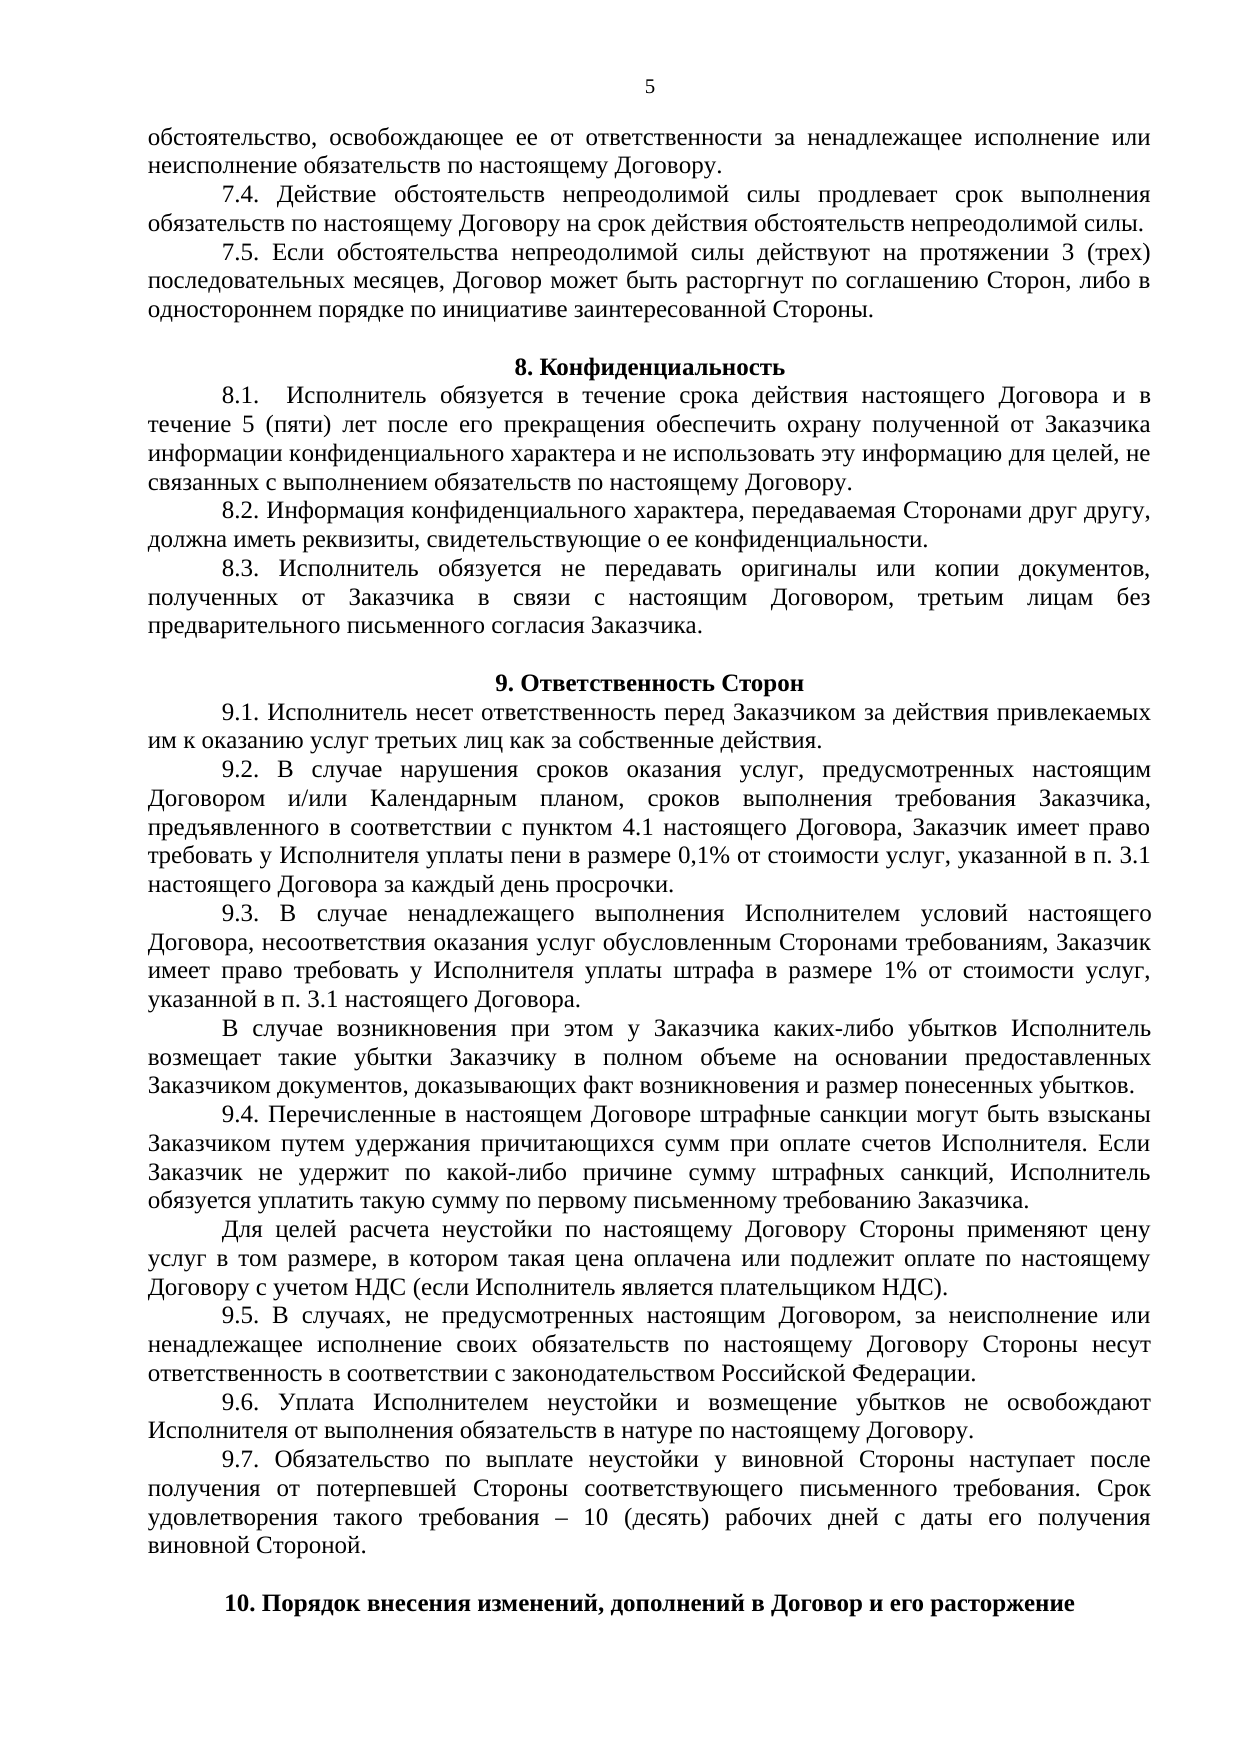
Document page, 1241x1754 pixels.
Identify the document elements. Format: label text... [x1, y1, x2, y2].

text 9.2. В случае нарушения сроков оказания услуг, предусмотренных настоящим Договором и/или Календарным планом, сроков выполнения требования Заказчика, предъявленного в соответствии с пунктом 4.1 настоящего Договора, Заказчик имеет право требовать у Исполнителя уплаты пени в размере 0,1% от стоимости услуг, указанной в п. 3.1 настоящего Договора за каждый день просрочки. [148, 754, 1152, 898]
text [148, 122, 1152, 179]
text 8.1. Исполнитель обязуется в течение срока действия настоящего Договора и в течение 5 (пяти) лет после его прекращения обеспечить охрану полученной от Заказчика информации конфиденциального характера и не использовать эту информацию для целей, не связанных с выполнением обязательств по настоящему Договору. [148, 381, 1152, 496]
text 8.2. Информация конфиденциального характера, передаваемая Сторонами друг другу, должна иметь реквизиты, свидетельствующие о ее конфиденциальности. [148, 496, 1152, 553]
text 7.4. Действие обстоятельств непреодолимой силы продлевает срок выполнения обязательств по настоящему Договору на срок действия обстоятельств непреодолимой силы. [148, 179, 1152, 237]
text 9.4. Перечисленные в настоящем Договоре штрафные санкции могут быть взысканы Заказчиком путем удержания причитающихся сумм при оплате счетов Исполнителя. Если Заказчик не удержит по какой-либо причине сумму штрафных санкций, Исполнитель обязуется уплатить такую сумму по первому письменному требованию Заказчика. [148, 1099, 1152, 1214]
text 7.5. Если обстоятельства непреодолимой силы действуют на протяжении 3 (трех) последовательных месяцев, Договор может быть расторгнут по соглашению Сторон, либо в одностороннем порядке по инициативе заинтересованной Стороны. [148, 237, 1152, 323]
text Для целей расчета неустойки по настоящему Договору Стороны применяют цену услуг в том размере, в котором такая цена оплачена или подлежит оплате по настоящему Договору с учетом НДС (если Исполнитель является плательщиком НДС). [148, 1214, 1152, 1301]
subtitle 9. Ответственность Сторон [148, 668, 1152, 697]
text 9.7. Обязательство по выплате неустойки у виновной Стороны наступает после получения от потерпевшей Стороны соответствующего письменного требования. Срок удовлетворения такого требования – 10 (десять) рабочих дней с даты его получения виновной Стороной. [148, 1444, 1152, 1559]
subtitle 8. Конфиденциальность [148, 352, 1152, 381]
text 9.5. В случаях, не предусмотренных настоящим Договором, за неисполнение или ненадлежащее исполнение своих обязательств по настоящему Договору Стороны несут ответственность в соответствии с законодательством Российской Федерации. [148, 1301, 1152, 1387]
text 9.6. Уплата Исполнителем неустойки и возмещение убытков не освобождают Исполнителя от выполнения обязательств в натуре по настоящему Договору. [148, 1387, 1152, 1444]
text В случае возникновения при этом у Заказчика каких-либо убытков Исполнитель возмещает такие убытки Заказчику в полном объеме на основании предоставленных Заказчиком документов, доказывающих факт возникновения и размер понесенных убытков. [148, 1013, 1152, 1099]
text 9.3. В случае ненадлежащего выполнения Исполнителем условий настоящего Договора, несоответствия оказания услуг обусловленным Сторонами требованиям, Заказчик имеет право требовать у Исполнителя уплаты штрафа в размере 1% от стоимости услуг, указанной в п. 3.1 настоящего Договора. [148, 898, 1152, 1013]
text 8.3. Исполнитель обязуется не передавать оригиналы или копии документов, полученных от Заказчика в связи с настоящим Договором, третьим лицам без предварительного письменного согласия Заказчика. [148, 553, 1152, 639]
text 9.1. Исполнитель несет ответственность перед Заказчиком за действия привлекаемых им к оказанию услуг третьих лиц как за собственные действия. [148, 697, 1152, 754]
subtitle 10. Порядок внесения изменений, дополнений в Договор и его расторжение [148, 1588, 1152, 1617]
